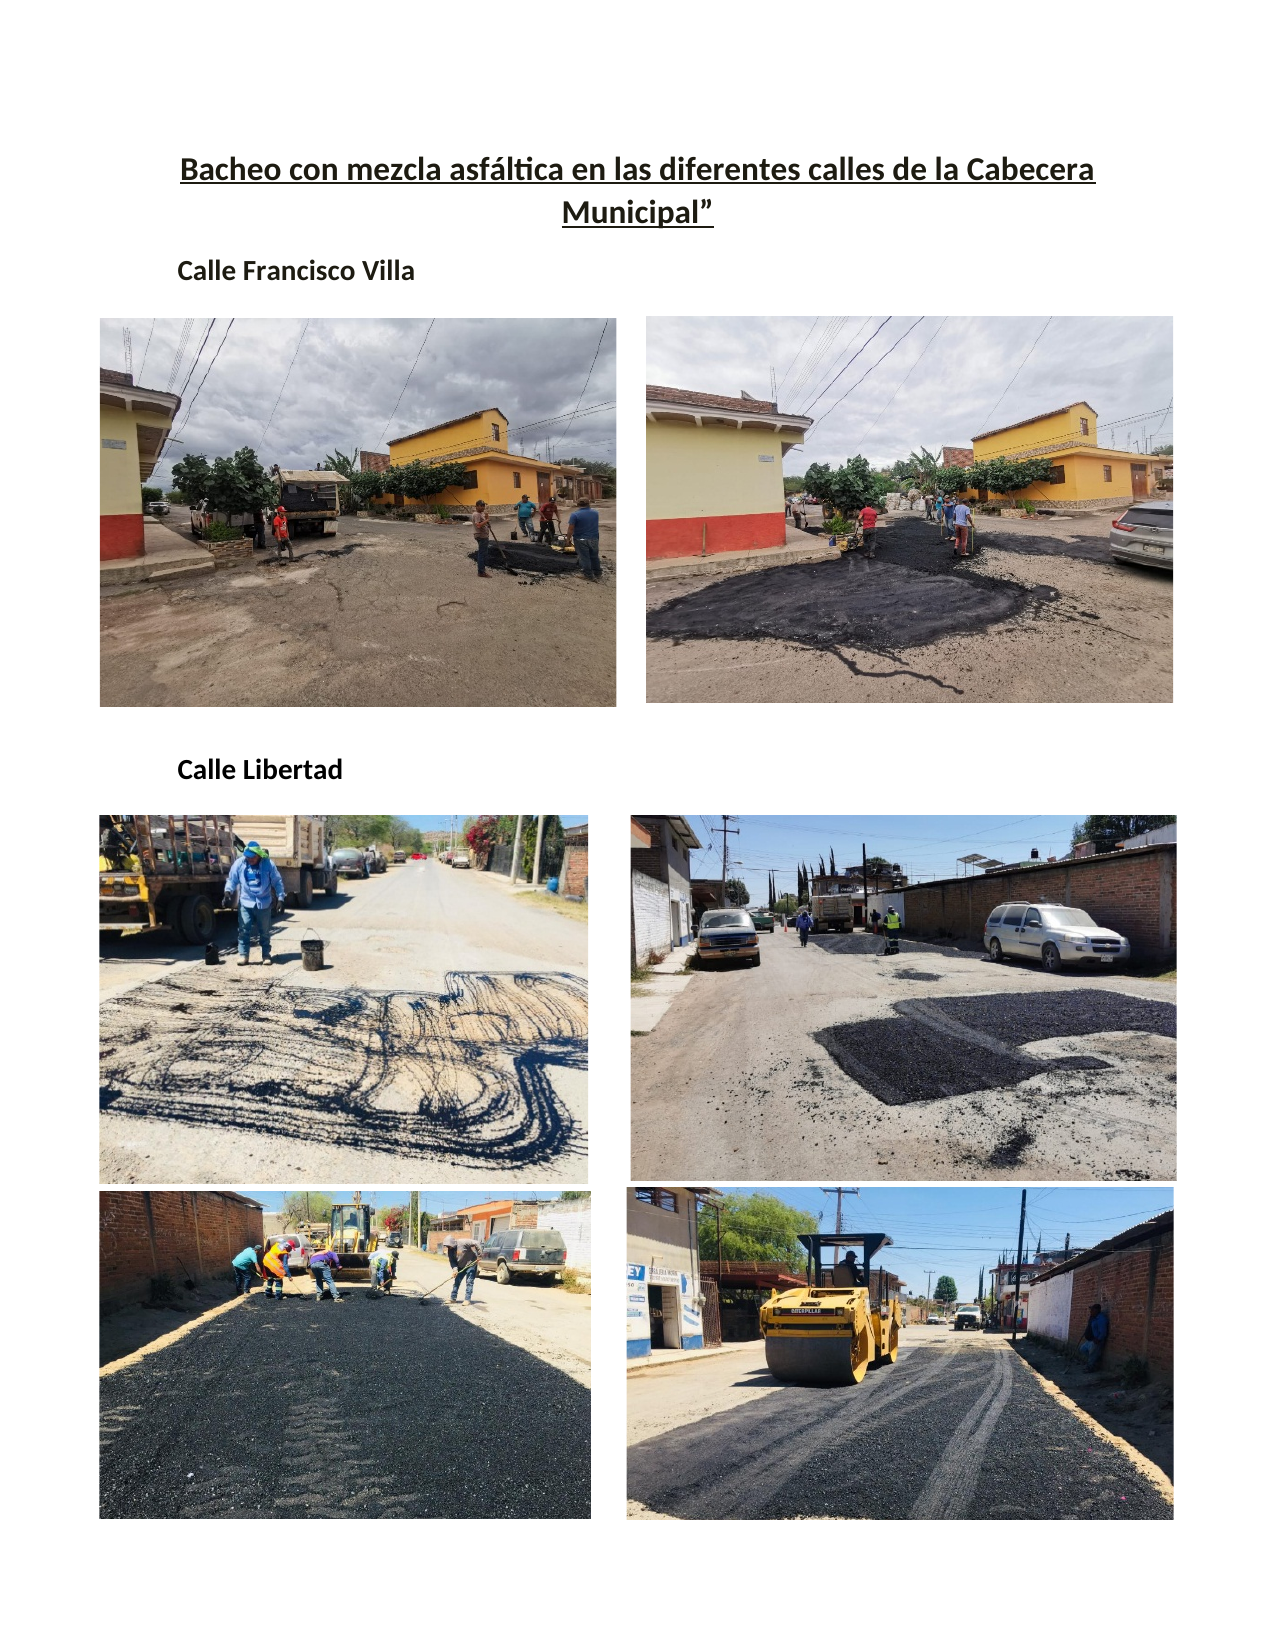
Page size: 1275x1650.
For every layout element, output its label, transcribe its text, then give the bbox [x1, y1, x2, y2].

picture [99, 1191, 591, 1519]
text Calle Libertad [177, 751, 1098, 786]
text Bacheo con mezcla asfáltica en las diferentes calles de la Cabecera Municipal” [177, 148, 1098, 232]
picture [630, 815, 1177, 1181]
picture [99, 815, 589, 1184]
text Calle Francisco Villa [177, 252, 1098, 288]
picture [646, 316, 1174, 703]
picture [99, 318, 617, 707]
picture [626, 1187, 1174, 1520]
